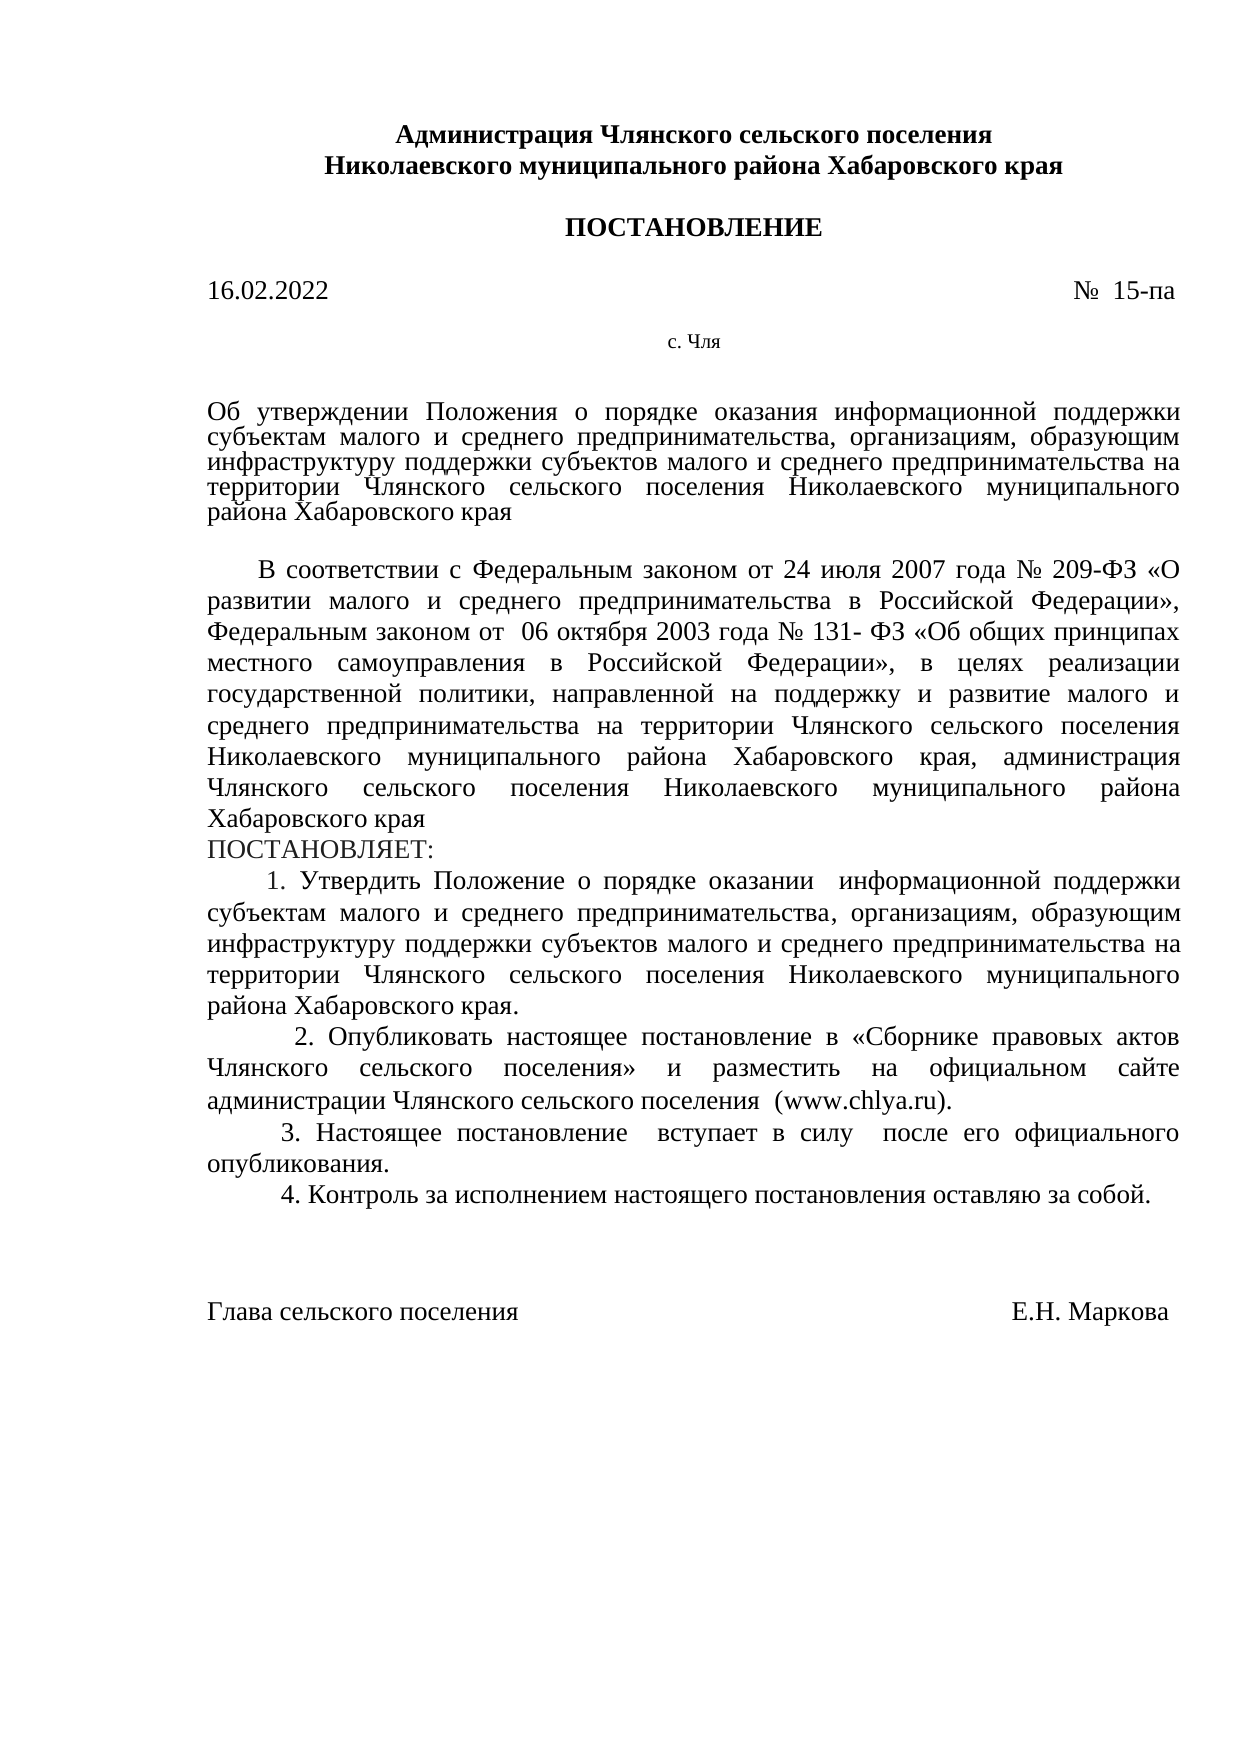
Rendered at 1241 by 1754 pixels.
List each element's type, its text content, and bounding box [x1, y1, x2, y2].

text Глава сельского поселения Е.Н. Маркова [207, 1295, 1181, 1327]
text 1. Утвердить Положение о порядке оказании информационной поддержки субъектам малого и среднего предпринимательства, организациям, образующим инфраструктуру поддержки субъектов малого и среднего предпринимательства на территории Члянского сельского поселения Николаевского муниципального района Хабаровского края. [207, 864, 1181, 1020]
text 3. Настоящее постановление вступает в силу после его официального опубликования. [207, 1116, 1181, 1178]
text Николаевского муниципального района Хабаровского края [207, 149, 1181, 180]
text 16.02.2022 № 15-па [207, 274, 1181, 305]
text Об утверждении Положения о порядке оказания информационной поддержки субъектам малого и среднего предпринимательства, организациям, образующим инфраструктуру поддержки субъектов малого и среднего предпринимательства на территории Члянского сельского поселения Николаевского муниципального района Хабаровского края [207, 400, 1181, 525]
text 4. Контроль за исполнением настоящего постановления оставляю за собой. [207, 1178, 1181, 1209]
text с. Чля [207, 329, 1181, 353]
text ПОСТАНОВЛЕНИЕ [207, 212, 1181, 243]
text ПОСТАНОВЛЯЕТ: [207, 833, 1181, 864]
text Администрация Члянского сельского поселения [207, 118, 1181, 149]
text В соответствии с Федеральным законом от 24 июля 2007 года № 209-ФЗ «О развитии малого и среднего предпринимательства в Российской Федерации», Федеральным законом от 06 октября 2003 года № 131- ФЗ «Об общих принципах местного самоуправления в Российской Федерации», в целях реализации государственной политики, направленной на поддержку и развитие малого и среднего предпринимательства на территории Члянского сельского поселения Николаевского муниципального района Хабаровского края, администрация Члянского сельского поселения Николаевского муниципального района Хабаровского края [207, 553, 1181, 833]
text 2. Опубликовать настоящее постановление в «Сборнике правовых актов Члянского сельского поселения» и разместить на официальном сайте администрации Члянского сельского поселения (www.chlya.ru). [207, 1020, 1181, 1116]
